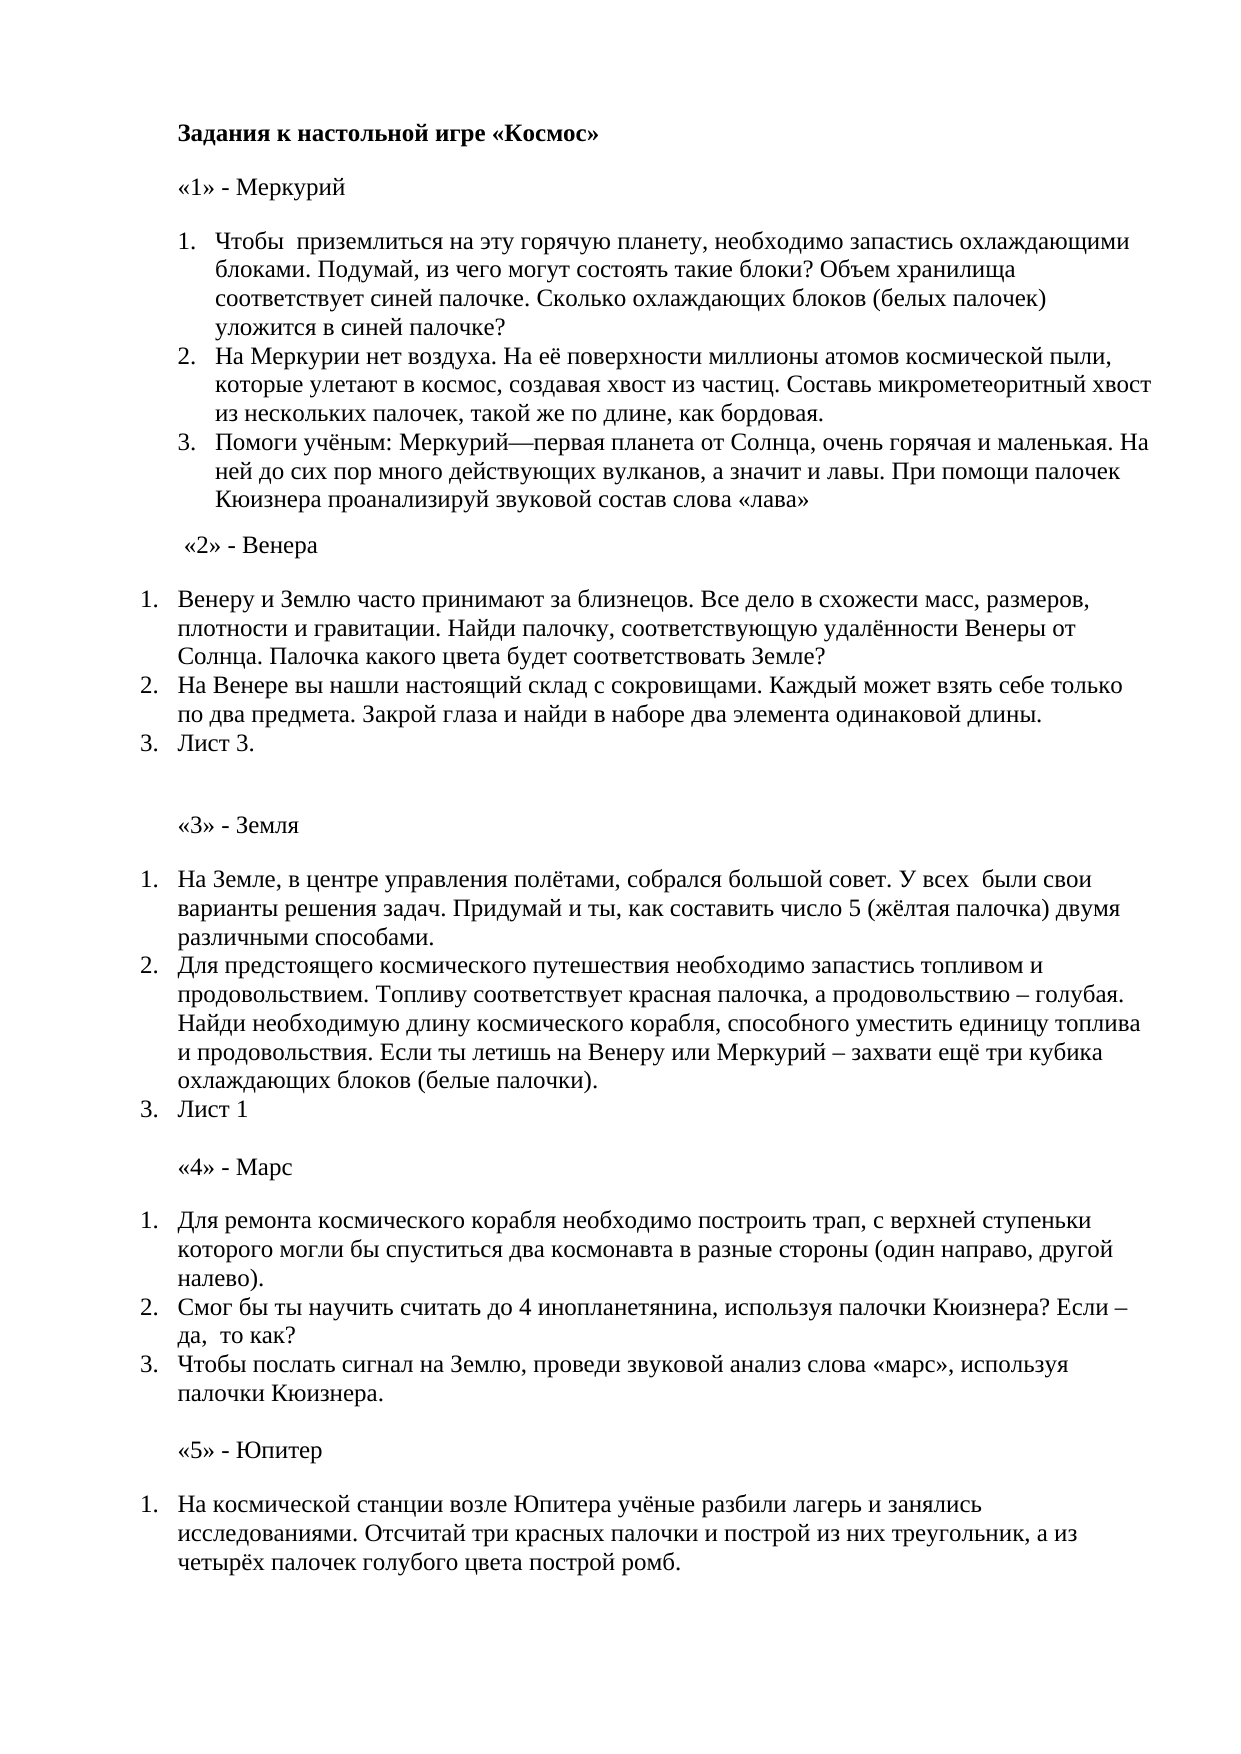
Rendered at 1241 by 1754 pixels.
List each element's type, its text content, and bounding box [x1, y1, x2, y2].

list Для предстоящего космического путешествия необходимо запастись топливом и продовольствием. Топливу соответствует красная палочка, а продовольствию – голубая. Найди необходимую длину космического корабля, способного уместить единицу топлива и продовольствия. Если ты летишь на Венеру или Меркурий – захвати ещё три кубика охлаждающих блоков (белые палочки). [140, 950, 1152, 1094]
text Задания к настольной игре «Космос» [177, 118, 1152, 147]
text «3» - Земля [177, 810, 1152, 839]
list Помоги учёным: Меркурий—первая планета от Солнца, очень горячая и маленькая. На ней до сих пор много действующих вулканов, а значит и лавы. При помощи палочек Кюизнера проанализируй звуковой состав слова «лава» [177, 427, 1152, 513]
text «5» - Юпитер [177, 1435, 1152, 1464]
list На Венере вы нашли настоящий склад с сокровищами. Каждый может взять себе только по два предмета. Закрой глаза и найди в наборе два элемента одинаковой длины. [140, 670, 1152, 728]
list Чтобы приземлиться на эту горячую планету, необходимо запастись охлаждающими блоками. Подумай, из чего могут состоять такие блоки? Объем хранилища соответствует синей палочке. Сколько охлаждающих блоков (белых палочек) уложится в синей палочке? [177, 226, 1152, 341]
list На Меркурии нет воздуха. На её поверхности миллионы атомов космической пыли, которые улетают в космос, создавая хвост из частиц. Составь микрометеоритный хвост из нескольких палочек, такой же по длине, как бордовая. [177, 341, 1152, 427]
list Венеру и Землю часто принимают за близнецов. Все дело в схожести масс, размеров, плотности и гравитации. Найди палочку, соответствующую удалённости Венеры от Солнца. Палочка какого цвета будет соответствовать Земле? [140, 584, 1152, 670]
list Лист 3. [140, 728, 1152, 756]
list Смог бы ты научить считать до 4 инопланетянина, используя палочки Кюизнера? Если – да, то как? [140, 1292, 1152, 1349]
list Для ремонта космического корабля необходимо построить трап, с верхней ступеньки которого могли бы спуститься два космонавта в разные стороны (один направо, другой налево). [140, 1205, 1152, 1292]
text «4» - Марс [177, 1152, 1152, 1180]
text «1» - Меркурий [177, 172, 1152, 201]
list На космической станции возле Юпитера учёные разбили лагерь и занялись исследованиями. Отсчитай три красных палочки и построй из них треугольник, а из четырёх палочек голубого цвета построй ромб. [140, 1489, 1152, 1576]
text «2» - Венера [177, 530, 1152, 559]
list На Земле, в центре управления полётами, собрался большой совет. У всех были свои варианты решения задач. Придумай и ты, как составить число 5 (жёлтая палочка) двумя различными способами. [140, 864, 1152, 950]
list Лист 1 [140, 1094, 1152, 1123]
list Чтобы послать сигнал на Землю, проведи звуковой анализ слова «марс», используя палочки Кюизнера. [140, 1349, 1152, 1407]
